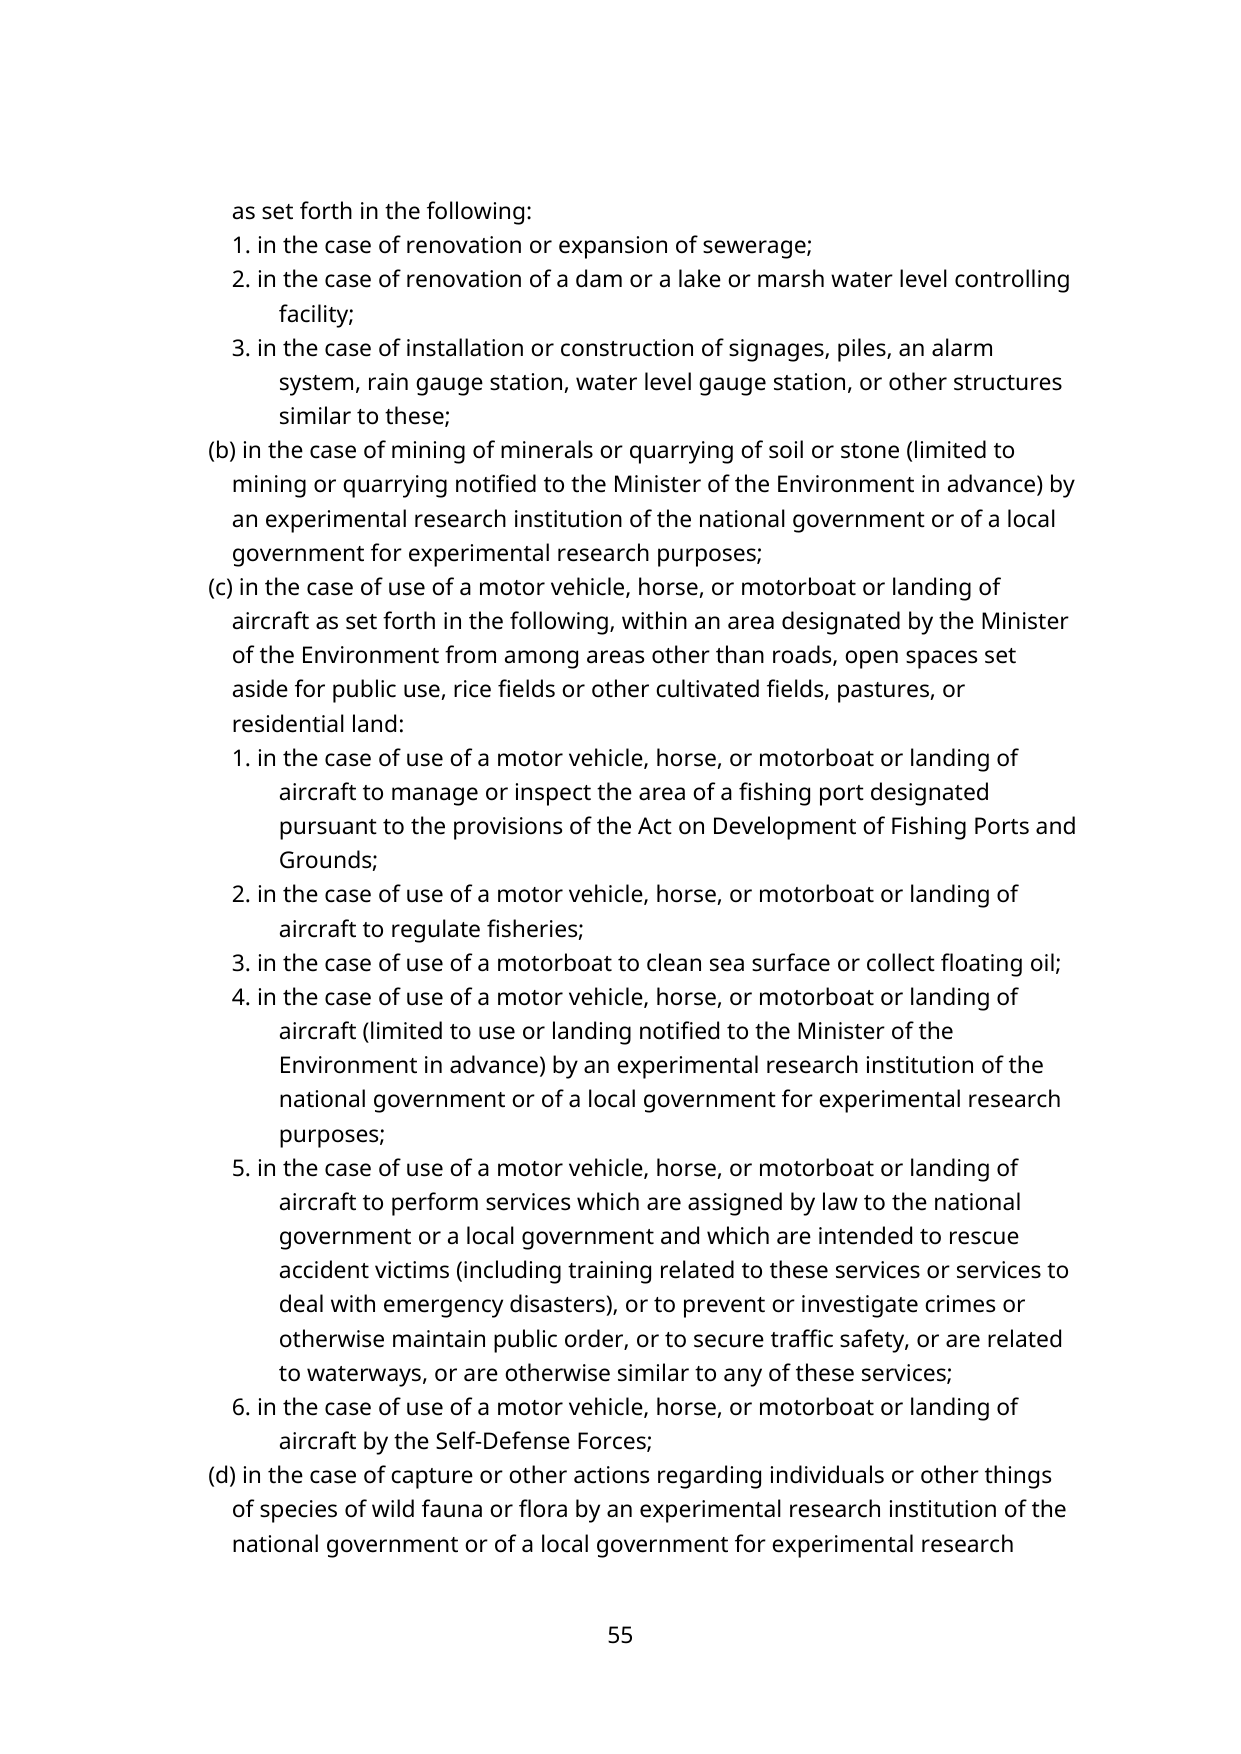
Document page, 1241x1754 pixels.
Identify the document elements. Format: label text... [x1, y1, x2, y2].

text 1. in the case of renovation or expansion of sewerage; [230, 228, 1079, 262]
text 3. in the case of installation or construction of signages, piles, an alarm system, rain gauge station, water level gauge station, or other structures similar to these; [230, 330, 1079, 433]
text 3. in the case of use of a motorboat to clean sea surface or collect floating oil; [230, 945, 1079, 979]
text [207, 194, 1079, 228]
text 2. in the case of use of a motor vehicle, horse, or motorboat or landing of aircraft to regulate fisheries; [230, 877, 1079, 945]
text 2. in the case of renovation of a dam or a lake or marsh water level controlling facility; [230, 262, 1079, 330]
text 6. in the case of use of a motor vehicle, horse, or motorboat or landing of aircraft by the Self-Defense Forces; [230, 1389, 1079, 1458]
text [207, 1458, 1079, 1560]
text (b) in the case of mining of minerals or quarrying of soil or stone (limited to mining or quarrying notified to the Minister of the Environment in advance) by an experimental research institution of the national government or of a local government for experimental research purposes; [207, 433, 1079, 569]
text 5. in the case of use of a motor vehicle, horse, or motorboat or landing of aircraft to perform services which are assigned by law to the national government or a local government and which are intended to rescue accident victims (including training related to these services or services to deal with emergency disasters), or to prevent or investigate crimes or otherwise maintain public order, or to secure traffic safety, or are related to waterways, or are otherwise similar to any of these services; [230, 1150, 1079, 1389]
text (c) in the case of use of a motor vehicle, horse, or motorboat or landing of aircraft as set forth in the following, within an area designated by the Minister of the Environment from among areas other than roads, open spaces set aside for public use, rice fields or other cultivated fields, pastures, or residential land: [207, 569, 1079, 740]
text 1. in the case of use of a motor vehicle, horse, or motorboat or landing of aircraft to manage or inspect the area of a fishing port designated pursuant to the provisions of the Act on Development of Fishing Ports and Grounds; [230, 740, 1079, 877]
text 4. in the case of use of a motor vehicle, horse, or motorboat or landing of aircraft (limited to use or landing notified to the Minister of the Environment in advance) by an experimental research institution of the national government or of a local government for experimental research purposes; [230, 979, 1079, 1150]
